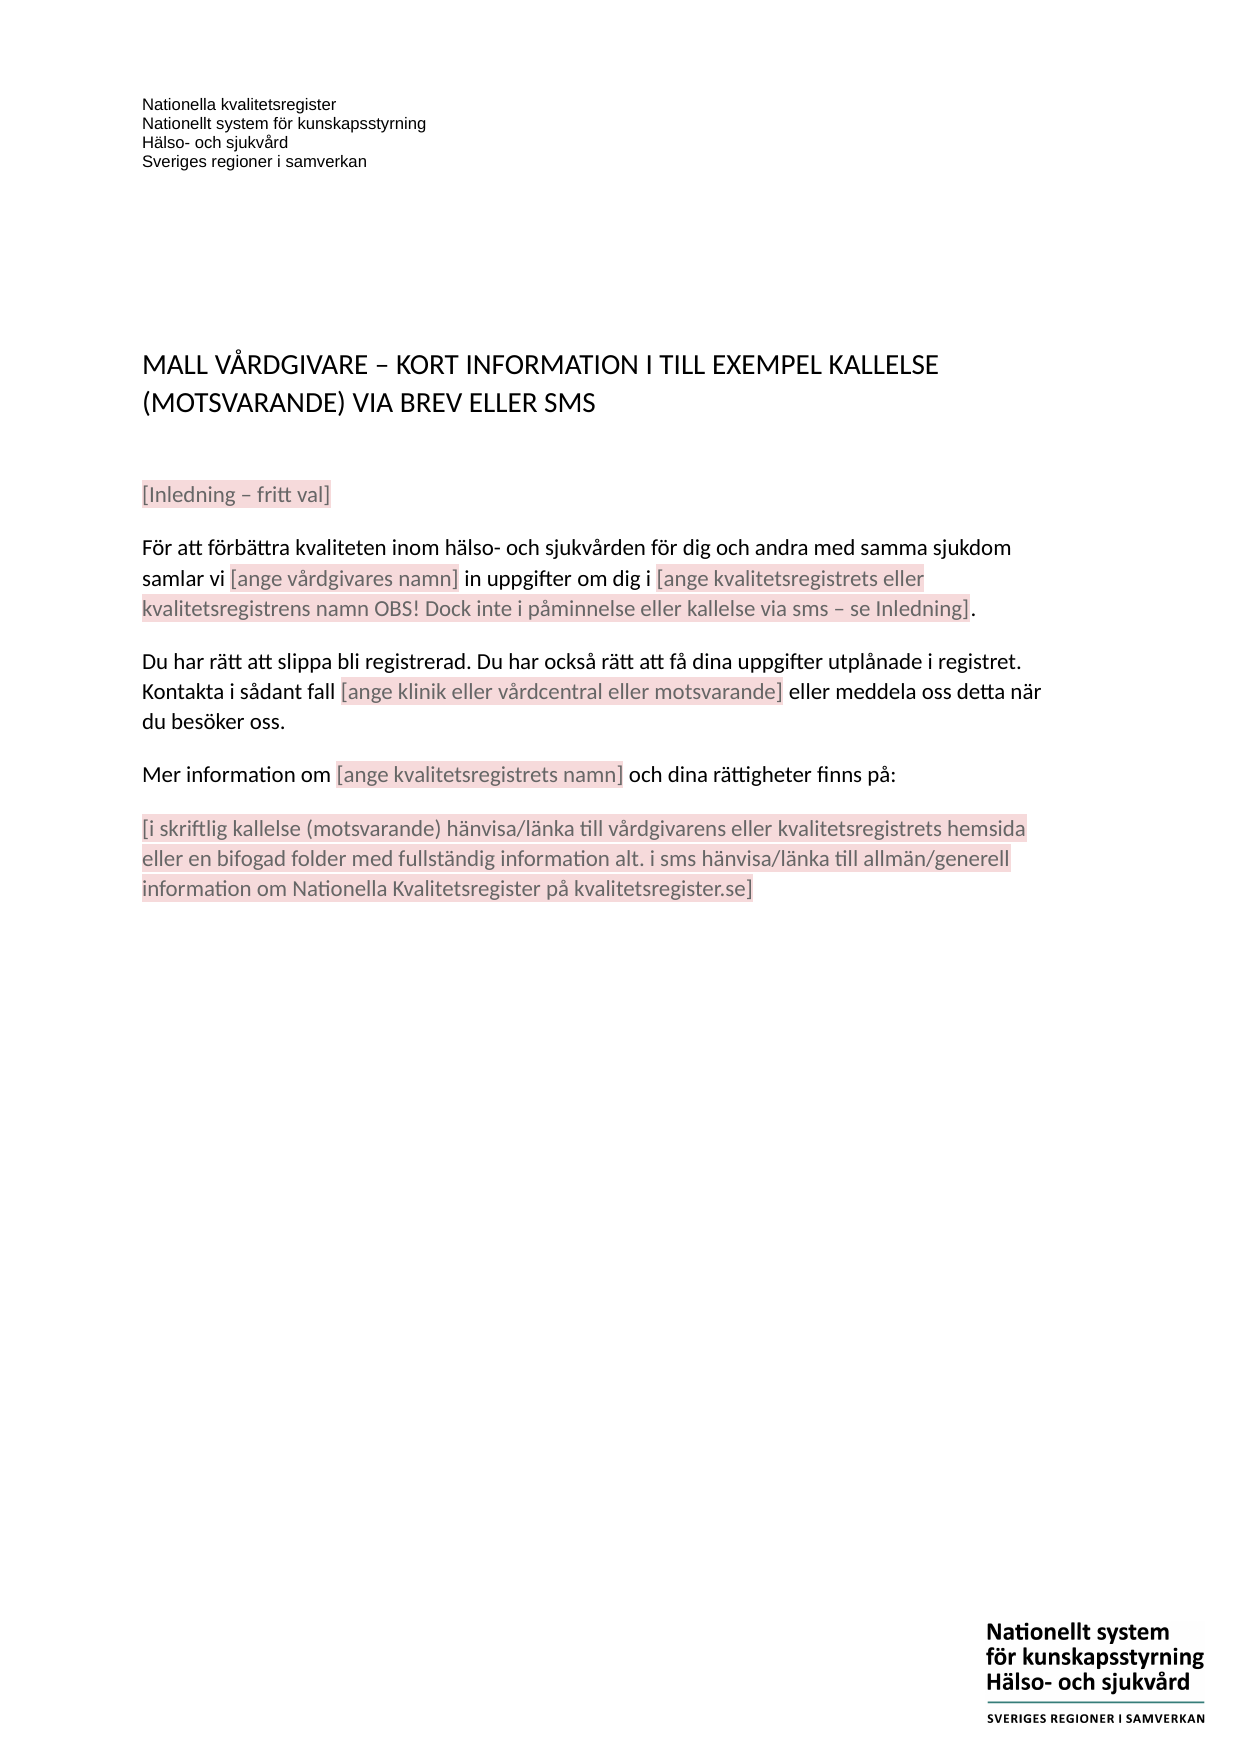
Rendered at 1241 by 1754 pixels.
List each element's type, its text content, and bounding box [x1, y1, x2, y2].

picture [985, 1621, 1205, 1725]
text Mer information om och dina rättigheter finns på: [623, 761, 1063, 788]
text Hälso- och sjukvård [142, 133, 1063, 152]
text Du har rätt att slippa bli registrerad. Du har också rätt att få dina uppgifter utplånade i registret. Kontakta i sådant fall eller meddela oss detta när du besöker oss. [142, 647, 1063, 735]
text Mer information om och dina rättigheter finns på: [142, 761, 336, 788]
text Nationellt system för kunskapsstyrning [142, 114, 1063, 133]
text För att förbättra kvaliteten inom hälso- och sjukvården för dig och andra med samma sjukdom samlar vi in uppgifter om dig i . [142, 533, 1063, 622]
text Nationella kvalitetsregister [142, 94, 1063, 114]
subtitle MALL VÅRDGIVARE – KORT INFORMATION I TILL EXEMPEL KALLELSE (MOTSVARANDE) VIA BREV ELLER SMS [142, 346, 1063, 420]
text Sveriges regioner i samverkan [142, 152, 1063, 171]
